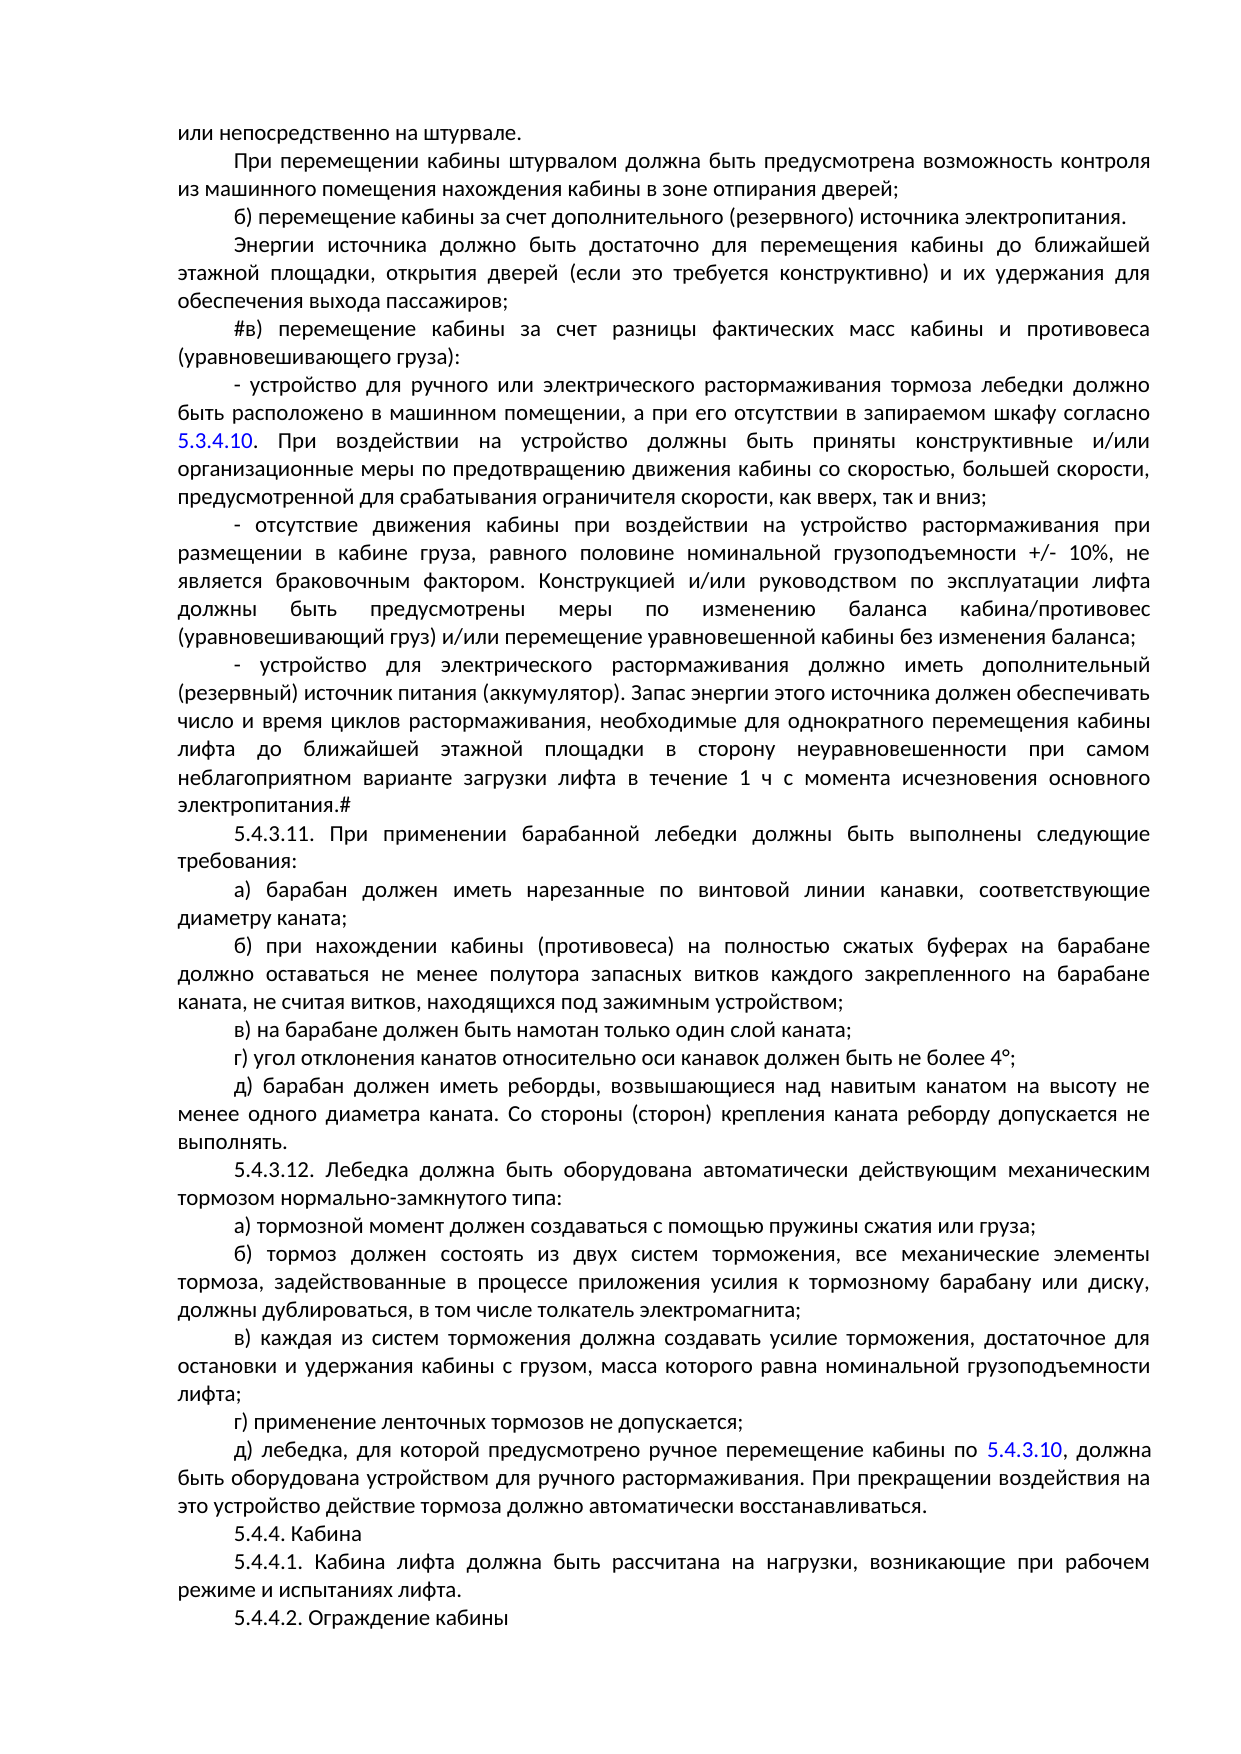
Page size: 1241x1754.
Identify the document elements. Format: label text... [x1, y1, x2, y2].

text При перемещении кабины штурвалом должна быть предусмотрена возможность контроля из машинного помещения нахождения кабины в зоне отпирания дверей; [177, 146, 1152, 202]
text - отсутствие движения кабины при воздействии на устройство растормаживания при размещении в кабине груза, равного половине номинальной грузоподъемности +/- 10%, не является браковочным фактором. Конструкцией и/или руководством по эксплуатации лифта должны быть предусмотрены меры по изменению баланса кабина/противовес (уравновешивающий груз) и/или перемещение уравновешенной кабины без изменения баланса; [177, 510, 1152, 651]
text в) на барабане должен быть намотан только один слой каната; [177, 1015, 1152, 1043]
text 5.4.3.11. При применении барабанной лебедки должны быть выполнены следующие требования: [177, 819, 1152, 875]
text 5.4.4. Кабина [177, 1519, 1152, 1547]
text д) лебедка, для которой предусмотрено ручное перемещение кабины по 5.4.3.10, должна быть оборудована устройством для ручного растормаживания. При прекращении воздействия на это устройство действие тормоза должно автоматически восстанавливаться. [177, 1435, 1152, 1519]
text Энергии источника должно быть достаточно для перемещения кабины до ближайшей этажной площадки, открытия дверей (если это требуется конструктивно) и их удержания для обеспечения выхода пассажиров; [177, 230, 1152, 314]
text - устройство для ручного или электрического растормаживания тормоза лебедки должно быть расположено в машинном помещении, а при его отсутствии в запираемом шкафу согласно 5.3.4.10. При воздействии на устройство должны быть приняты конструктивные и/или организационные меры по предотвращению движения кабины со скоростью, большей скорости, предусмотренной для срабатывания ограничителя скорости, как вверх, так и вниз; [177, 370, 1152, 510]
text г) угол отклонения канатов относительно оси канавок должен быть не более 4°; [177, 1043, 1152, 1071]
text б) при нахождении кабины (противовеса) на полностью сжатых буферах на барабане должно оставаться не менее полутора запасных витков каждого закрепленного на барабане каната, не считая витков, находящихся под зажимным устройством; [177, 931, 1152, 1015]
text 5.4.4.1. Кабина лифта должна быть рассчитана на нагрузки, возникающие при рабочем режиме и испытаниях лифта. [177, 1547, 1152, 1603]
text а) тормозной момент должен создаваться с помощью пружины сжатия или груза; [177, 1211, 1152, 1239]
text б) тормоз должен состоять из двух систем торможения, все механические элементы тормоза, задействованные в процессе приложения усилия к тормозному барабану или диску, должны дублироваться, в том числе толкатель электромагнита; [177, 1239, 1152, 1323]
text - устройство для электрического растормаживания должно иметь дополнительный (резервный) источник питания (аккумулятор). Запас энергии этого источника должен обеспечивать число и время циклов растормаживания, необходимые для однократного перемещения кабины лифта до ближайшей этажной площадки в сторону неуравновешенности при самом неблагоприятном варианте загрузки лифта в течение 1 ч с момента исчезновения основного электропитания.# [177, 651, 1152, 819]
text г) применение ленточных тормозов не допускается; [177, 1407, 1152, 1435]
text 5.4.3.12. Лебедка должна быть оборудована автоматически действующим механическим тормозом нормально-замкнутого типа: [177, 1155, 1152, 1211]
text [177, 118, 1152, 146]
text #в) перемещение кабины за счет разницы фактических масс кабины и противовеса (уравновешивающего груза): [177, 314, 1152, 370]
text 5.4.4.2. Ограждение кабины [177, 1603, 1152, 1631]
text д) барабан должен иметь реборды, возвышающиеся над навитым канатом на высоту не менее одного диаметра каната. Со стороны (сторон) крепления каната реборду допускается не выполнять. [177, 1071, 1152, 1155]
text в) каждая из систем торможения должна создавать усилие торможения, достаточное для остановки и удержания кабины с грузом, масса которого равна номинальной грузоподъемности лифта; [177, 1323, 1152, 1407]
text б) перемещение кабины за счет дополнительного (резервного) источника электропитания. [177, 202, 1152, 230]
text а) барабан должен иметь нарезанные по винтовой линии канавки, соответствующие диаметру каната; [177, 875, 1152, 931]
